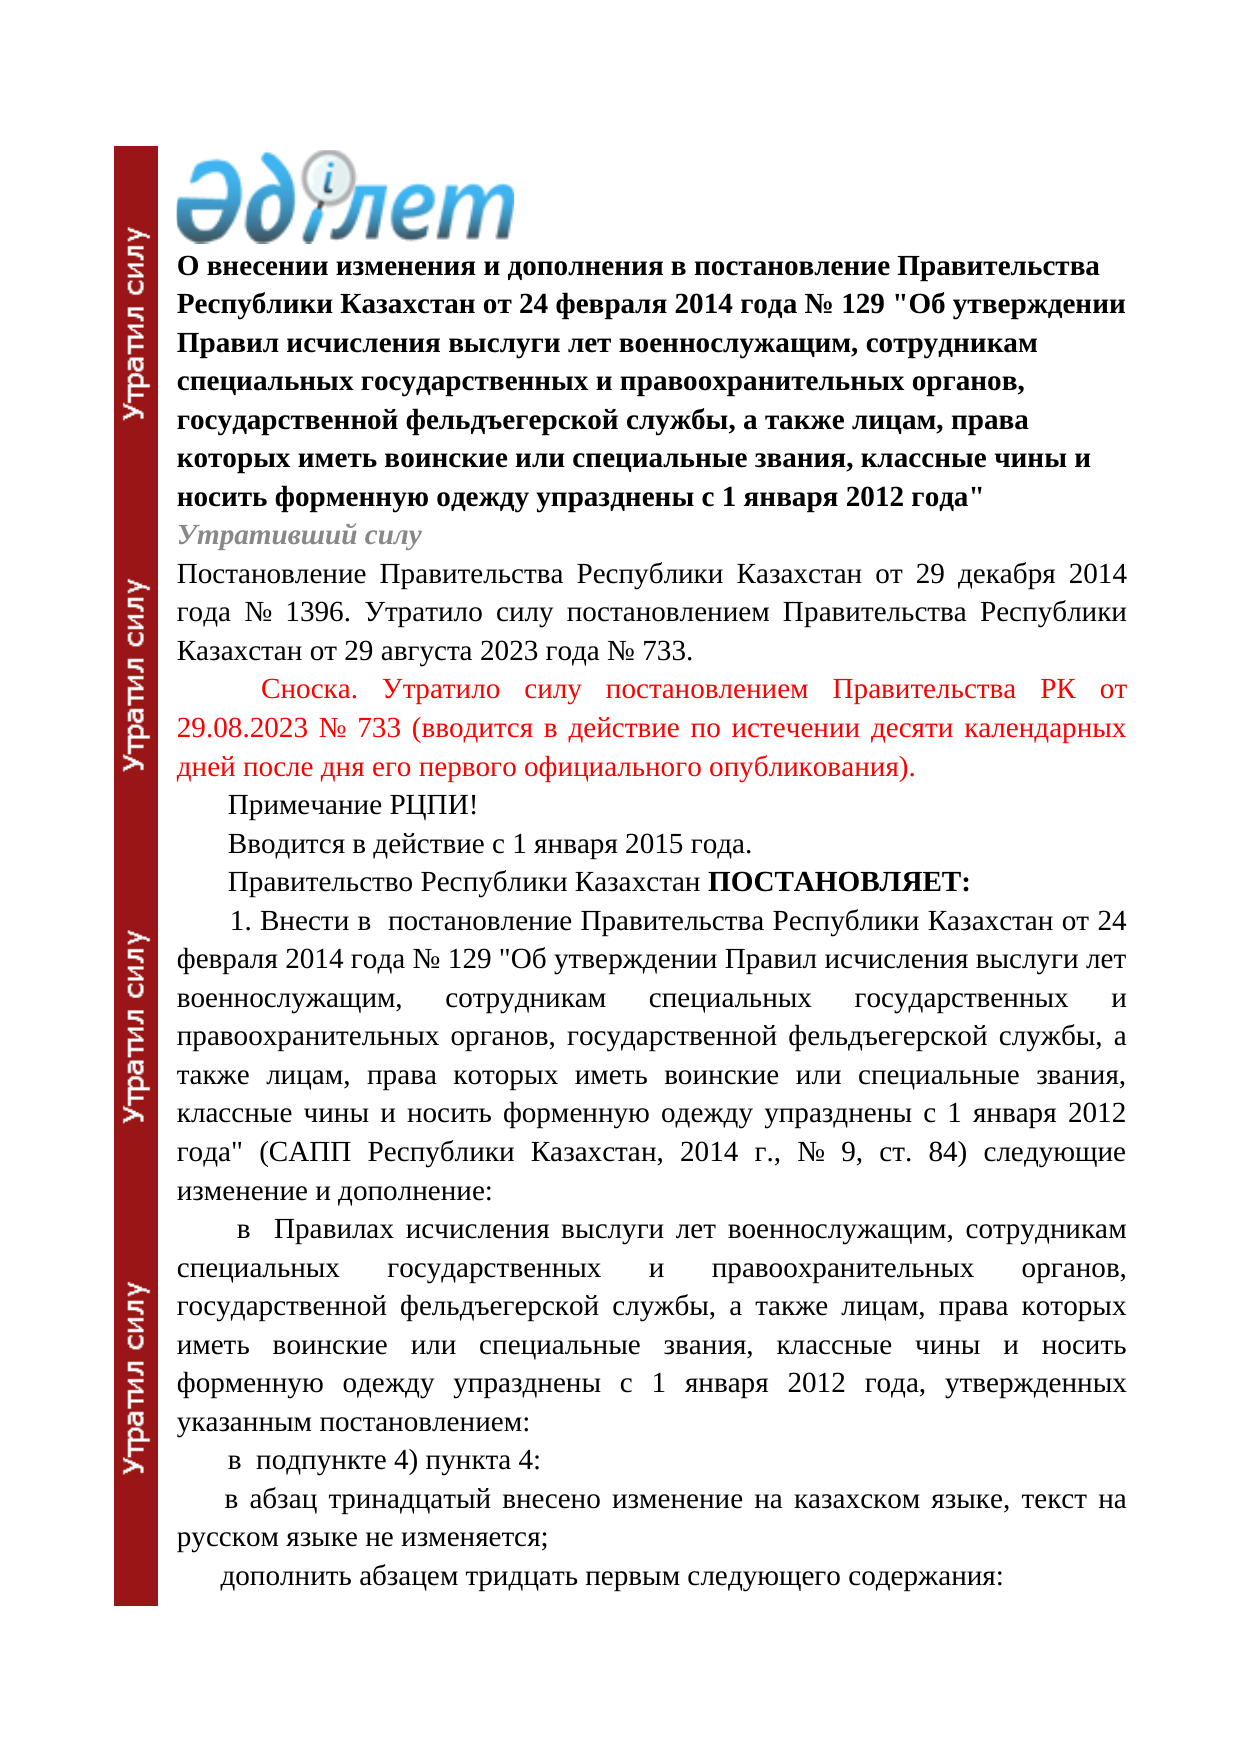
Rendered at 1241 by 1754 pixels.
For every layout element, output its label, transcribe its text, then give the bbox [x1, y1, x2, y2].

text Утративший силу [112, 517, 1128, 551]
picture [114, 667, 158, 672]
text в абзац тринадцатый внесено изменение на казахском языке, текст на русском языке не изменяется; [112, 1481, 1128, 1553]
picture [114, 146, 158, 248]
text дополнить абзацем тридцать первым следующего содержания: [112, 1558, 1128, 1592]
picture [114, 898, 158, 903]
text Постановление Правительства Республики Казахстан от 29 декабря 2014 года № 1396. Утратило силу постановлением Правительства Республики Казахстан от 29 августа 2023 года № 733. [112, 556, 1128, 667]
text Сноска. Утратило силу постановлением Правительства РК от 29.08.2023 № 733 (вводится в действие по истечении десяти календарных дней после дня его первого официального опубликования). [112, 672, 1128, 782]
text Примечание РЦПИ! [112, 787, 1128, 821]
picture [114, 1553, 158, 1558]
picture [114, 1476, 158, 1481]
text Правительство Республики Казахстан ПОСТАНОВЛЯЕТ: [112, 864, 1128, 898]
text в подпункте 4) пункта 4: [112, 1442, 1128, 1476]
picture [114, 782, 158, 787]
picture [114, 1437, 158, 1442]
text 1. Внести в постановление Правительства Республики Казахстан от 24 февраля 2014 года № 129 "Об утверждении Правил исчисления выслуги лет военнослужащим, сотрудникам специальных государственных и правоохранительных органов, государственной фельдъегерской службы, а также лицам, права которых иметь воинские или специальные звания, классные чины и носить форменную одежду упразднены с 1 января 2012 года" (САПП Республики Казахстан, 2014 г., № 9, ст. 84) следующие изменение и дополнение: [112, 903, 1128, 1206]
text О внесении изменения и дополнения в постановление Правительства Республики Казахстан от 24 февраля 2014 года № 129 "Об утверждении Правил исчисления выслуги лет военнослужащим, сотрудникам специальных государственных и правоохранительных органов, государственной фельдъегерской службы, а также лицам, права которых иметь воинские или специальные звания, классные чины и носить форменную одежду упразднены с 1 января 2012 года" [112, 248, 1128, 512]
picture [114, 821, 158, 826]
text в Правилах исчисления выслуги лет военнослужащим, сотрудникам специальных государственных и правоохранительных органов, государственной фельдъегерской службы, а также лицам, права которых иметь воинские или специальные звания, классные чины и носить форменную одежду упразднены с 1 января 2012 года, утвержденных указанным постановлением: [112, 1211, 1128, 1437]
picture [114, 859, 158, 864]
picture [176, 150, 515, 244]
picture [114, 1206, 158, 1211]
picture [114, 551, 158, 556]
text Вводится в действие с 1 января 2015 года. [112, 826, 1128, 859]
picture [114, 512, 158, 517]
picture [114, 1592, 158, 1606]
